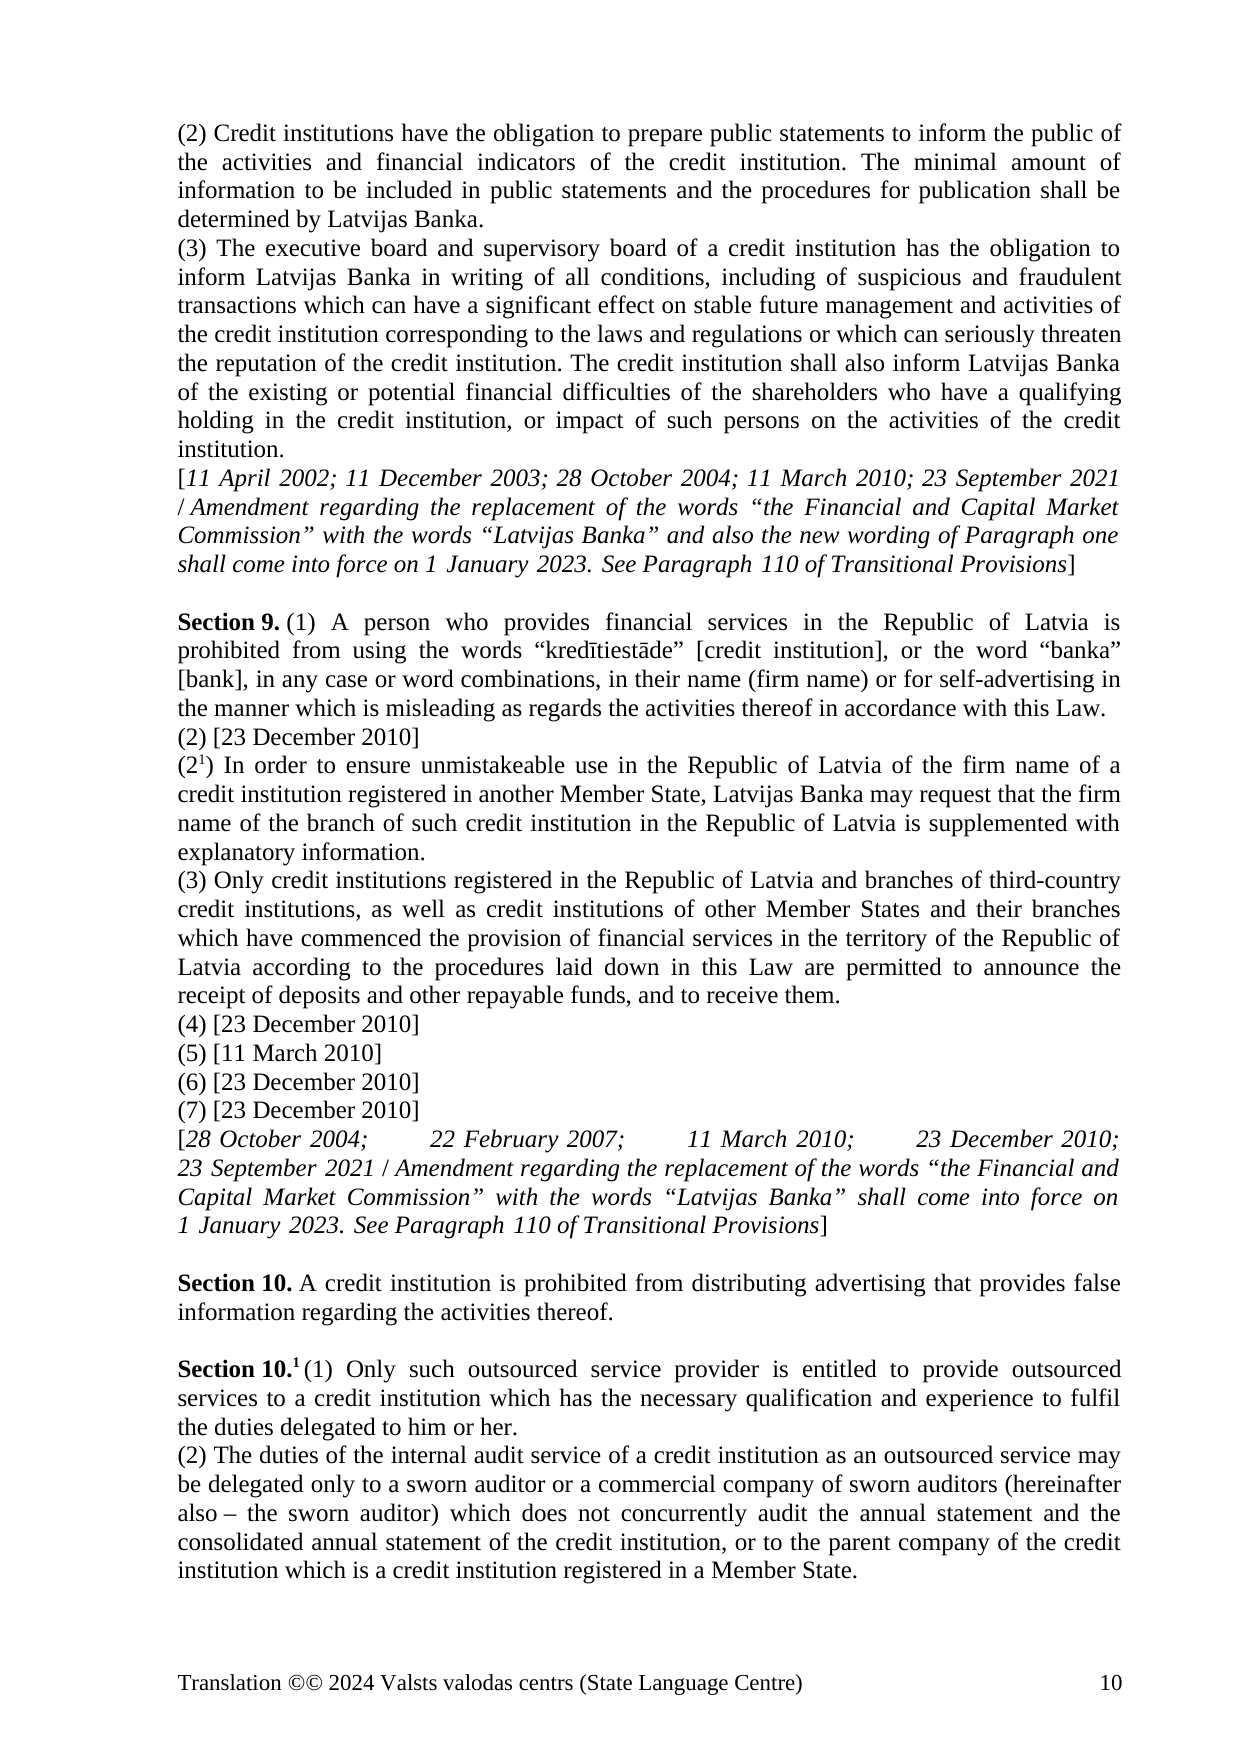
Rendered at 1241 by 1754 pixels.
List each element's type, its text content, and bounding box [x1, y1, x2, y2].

text (2) The duties of the internal audit service of a credit institution as an outsourced service may be delegated only to a sworn auditor or a commercial company of sworn auditors (hereinafter also – the sworn auditor) which does not concurrently audit the annual statement and the consolidated annual statement of the credit institution, or to the parent company of the credit institution which is a credit institution registered in a Member State. [177, 1441, 1122, 1584]
text (2) Credit institutions have the obligation to prepare public statements to inform the public of the activities and financial indicators of the credit institution. The minimal amount of information to be included in public statements and the procedures for publication shall be determined by Latvijas Banka. [177, 118, 1122, 233]
text (21) In order to ensure unmistakeable use in the Republic of Latvia of the firm name of a credit institution registered in another Member State, Latvijas Banka may request that the firm name of the branch of such credit institution in the Republic of Latvia is supplemented with explanatory information. [177, 751, 1122, 866]
text [11 April 2002; 11 December 2003; 28 October 2004; 11 March 2010; 23 September 2021 / Amendment regarding the replacement of the words “the Financial and Capital Market Commission” with the words “Latvijas Banka” and also the new wording of Paragraph one shall come into force on 1 January 2023. See Paragraph 110 of Transitional Provisions] [177, 463, 1122, 578]
text Section 10. A credit institution is prohibited from distributing advertising that provides false information regarding the activities thereof. [177, 1268, 1122, 1326]
text Section 9. (1) A person who provides financial services in the Republic of Latvia is prohibited from using the words “kredītiestāde” [credit institution], or the word “banka” [bank], in any case or word combinations, in their name (firm name) or for self-advertising in the manner which is misleading as regards the activities thereof in accordance with this Law. [177, 607, 1122, 722]
text Section 10.1 (1) Only such outsourced service provider is entitled to provide outsourced services to a credit institution which has the necessary qualification and experience to fulfil the duties delegated to him or her. [177, 1354, 1122, 1441]
text (2) [23 December 2010] [177, 722, 1122, 751]
text (3) Only credit institutions registered in the Republic of Latvia and branches of third-country credit institutions, as well as credit institutions of other Member States and their branches which have commenced the provision of financial services in the territory of the Republic of Latvia according to the procedures laid down in this Law are permitted to announce the receipt of deposits and other repayable funds, and to receive them. [177, 866, 1122, 1009]
text (7) [23 December 2010] [177, 1096, 1122, 1124]
text (4) [23 December 2010] [177, 1009, 1122, 1038]
text (3) The executive board and supervisory board of a credit institution has the obligation to inform Latvijas Banka in writing of all conditions, including of suspicious and fraudulent transactions which can have a significant effect on stable future management and activities of the credit institution corresponding to the laws and regulations or which can seriously threaten the reputation of the credit institution. The credit institution shall also inform Latvijas Banka of the existing or potential financial difficulties of the shareholders who have a qualifying holding in the credit institution, or impact of such persons on the activities of the credit institution. [177, 233, 1122, 463]
text (6) [23 December 2010] [177, 1067, 1122, 1096]
text [28 October 2004; 22 February 2007; 11 March 2010; 23 December 2010; 23 September 2021 / Amendment regarding the replacement of the words “the Financial and Capital Market Commission” with the words “Latvijas Banka” shall come into force on 1 January 2023. See Paragraph 110 of Transitional Provisions] [177, 1124, 1122, 1239]
text (5) [11 March 2010] [177, 1038, 1122, 1067]
